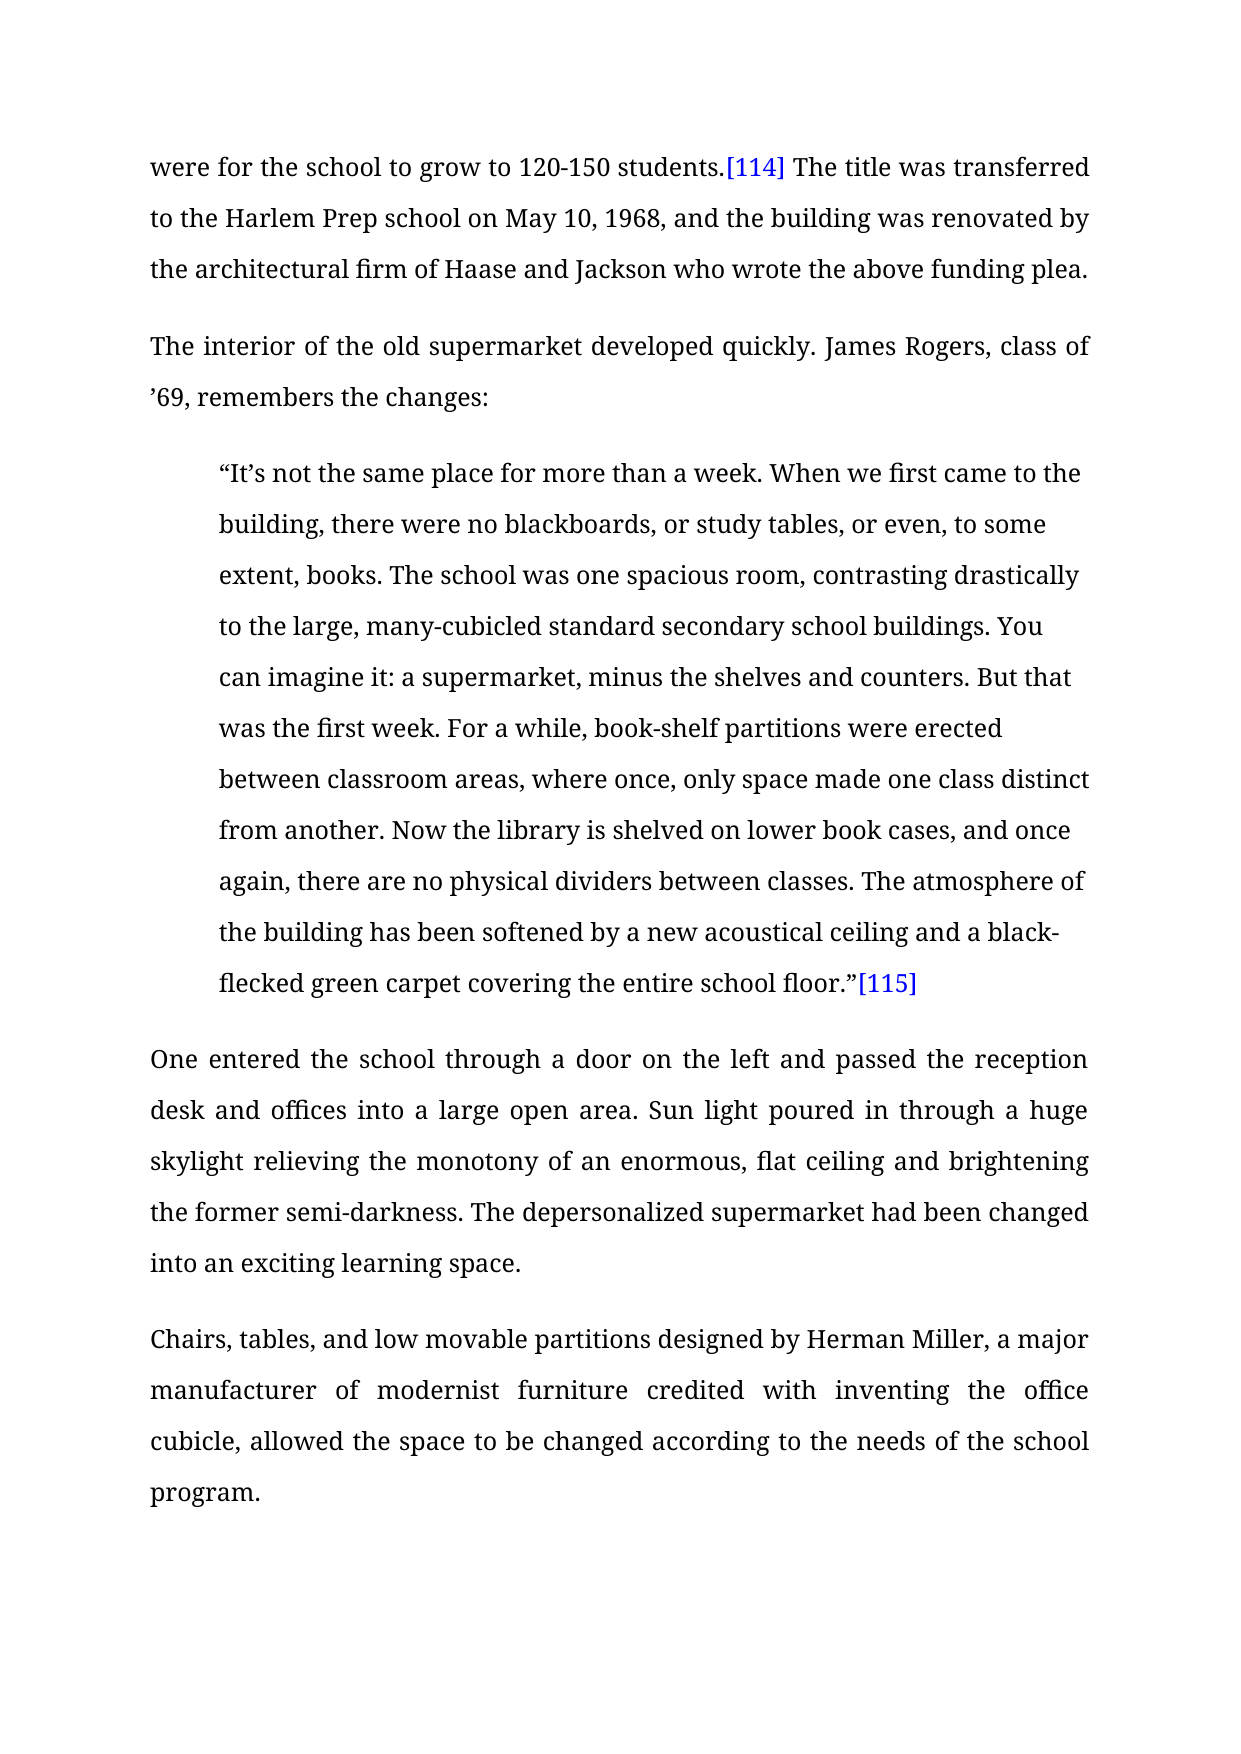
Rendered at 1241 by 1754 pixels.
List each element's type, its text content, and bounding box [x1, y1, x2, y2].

text “It’s not the same place for more than a week. When we first came to the building, there were no blackboards, or study tables, or even, to some extent, books. The school was one spacious room, contrasting drastically to the large, many-cubicled standard secondary school buildings. You can imagine it: a supermarket, minus the shelves and counters. But that was the first week. For a while, book-shelf partitions were erected between classroom areas, where once, only space made one class distinct from another. Now the library is shelved on lower book cases, and once again, there are no physical dividers between classes. The atmosphere of the building has been softened by a new acoustical ceiling and a black-flecked green carpet covering the entire school floor.”[115] [219, 455, 1090, 1000]
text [150, 150, 1090, 286]
text Chairs, tables, and low movable partitions designed by Herman Miller, a major manufacturer of modernist furniture credited with inventing the office cubicle, allowed the space to be changed according to the needs of the school program. [150, 1322, 1090, 1509]
text One entered the school through a door on the left and passed the reception desk and offices into a large open area. Sun light poured in through a huge skylight relieving the monotony of an enormous, flat ceiling and brightening the former semi-darkness. The depersonalized supermarket had been changed into an exciting learning space. [150, 1042, 1090, 1280]
text The interior of the old supermarket developed quickly. James Rogers, class of ’69, remembers the changes: [150, 328, 1090, 413]
